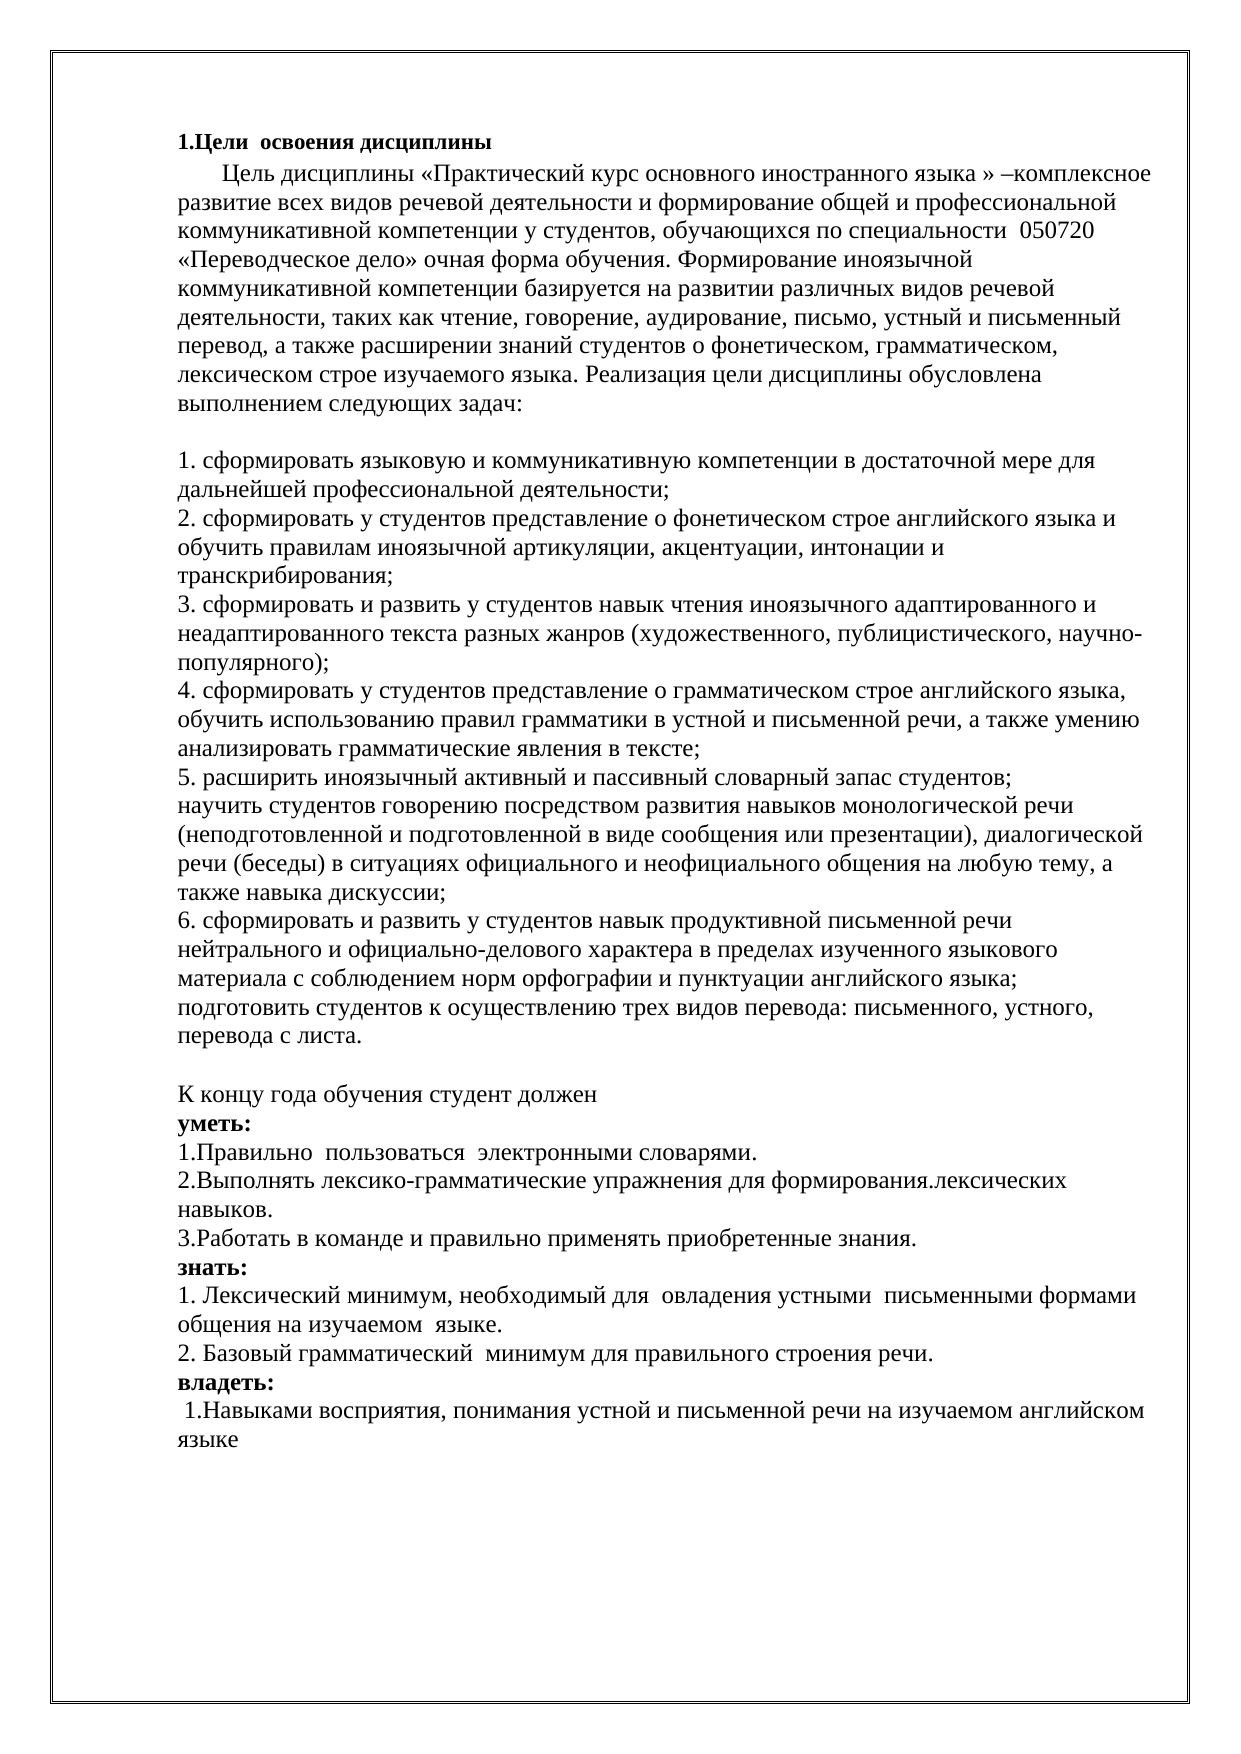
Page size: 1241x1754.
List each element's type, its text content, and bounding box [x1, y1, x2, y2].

text подготовить студентов к осуществлению трех видов перевода: письменного, устного, перевода с листа. [177, 992, 1152, 1049]
text 1.Навыками восприятия, понимания устной и письменной речи на изучаемом английском языке [177, 1396, 1152, 1453]
text 5. расширить иноязычный активный и пассивный словарный запас студентов; [177, 762, 1152, 790]
text 1.Правильно пользоваться электронными словарями. 2.Выполнять лексико-грамматические упражнения для формирования.лексических навыков. [177, 1137, 1152, 1223]
text 2. Базовый грамматический минимум для правильного строения речи. [177, 1338, 1152, 1367]
text К концу года обучения студент должен [177, 1079, 1152, 1108]
text Цель дисциплины «Практический курс основного иностранного языка » –комплексное развитие всех видов речевой деятельности и формирование общей и профессиональной коммуникативной компетенции у студентов, обучающихся по специальности 050720 «Переводческое дело» очная форма обучения. Формирование иноязычной коммуникативной компетенции базируется на развитии различных видов речевой деятельности, таких как чтение, говорение, аудирование, письмо, устный и письменный перевод, а также расширении знаний студентов о фонетическом, грамматическом, лексическом строе изучаемого языка. Реализация цели дисциплины обусловлена выполнением следующих задач: [177, 158, 1152, 417]
text научить студентов говорению посредством развития навыков монологической речи (неподготовленной и подготовленной в виде сообщения или презентации), диалогической речи (беседы) в ситуациях официального и неофициального общения на любую тему, а также навыка дискуссии; [177, 790, 1152, 905]
text 6. сформировать и развить у студентов навык продуктивной письменной речи нейтрального и официально-делового характера в пределах изученного языкового материала с соблюдением норм орфографии и пунктуации английского языка; [177, 905, 1152, 992]
text 1. Лексический минимум, необходимый для овладения устными письменными формами общения на изучаемом языке. [177, 1281, 1152, 1338]
text владеть: [177, 1367, 1152, 1396]
text 3. сформировать и развить у студентов навык чтения иноязычного адаптированного и неадаптированного текста разных жанров (художественного, публицистического, научно-популярного); [177, 589, 1152, 675]
text 1. сформировать языковую и коммуникативную компетенции в достаточной мере для дальнейшей профессиональной деятельности; [177, 445, 1152, 503]
text 2. сформировать у студентов представление о фонетическом строе английского языка и обучить правилам иноязычной артикуляции, акцентуации, интонации и транскрибирования; [177, 503, 1152, 589]
text уметь: [177, 1108, 1152, 1137]
text знать: [177, 1252, 1152, 1281]
text 1.Цели освоения дисциплины [177, 128, 1152, 154]
text 3.Работать в команде и правильно применять приобретенные знания. [177, 1223, 1152, 1252]
text 4. сформировать у студентов представление о грамматическом строе английского языка, обучить использованию правил грамматики в устной и письменной речи, а также умению анализировать грамматические явления в тексте; [177, 675, 1152, 762]
